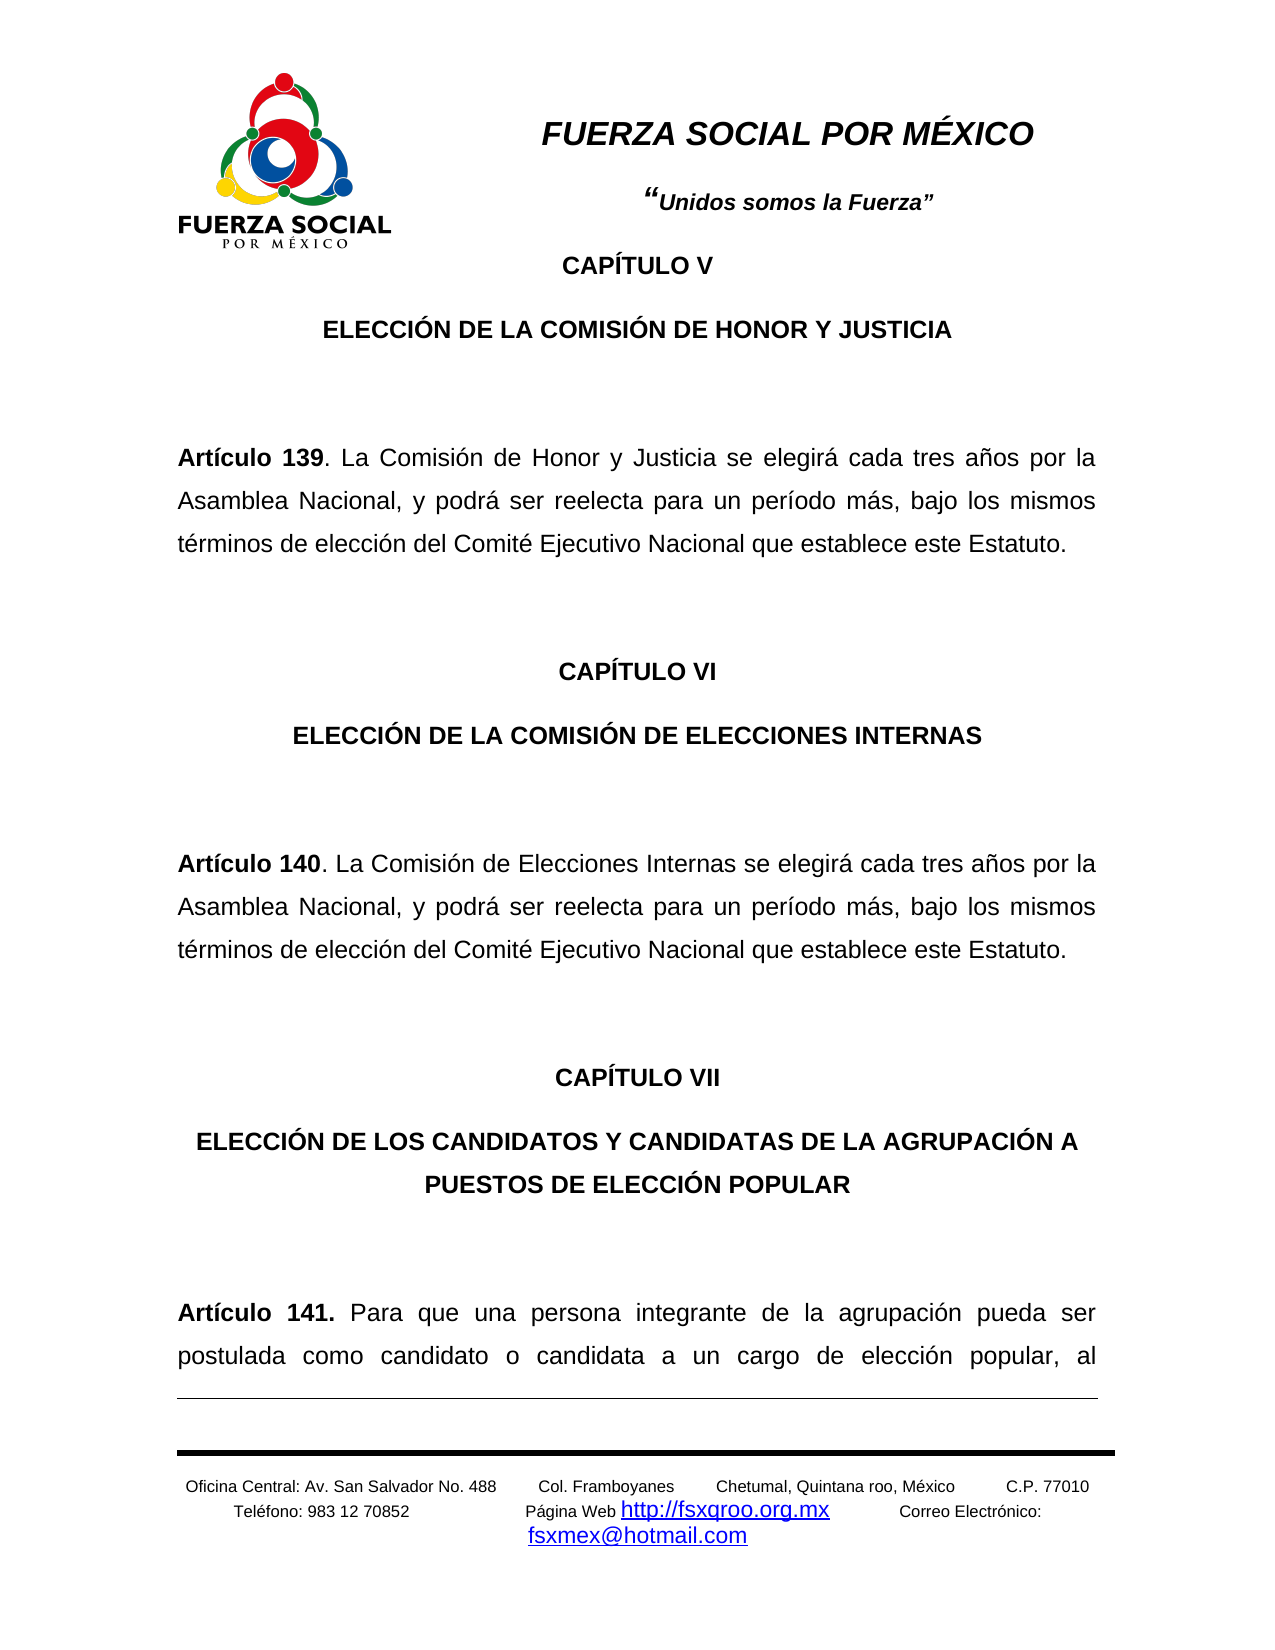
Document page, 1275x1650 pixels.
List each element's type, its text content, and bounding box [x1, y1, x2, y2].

text CAPÍTULO VII [177, 1063, 1098, 1092]
text CAPÍTULO VI [177, 657, 1098, 686]
text Artículo 139. La Comisión de Honor y Justicia se elegirá cada tres años por la Asamblea Nacional, y podrá ser reelecta para un período más, bajo los mismos términos de elección del Comité Ejecutivo Nacional que establece este Estatuto. [177, 443, 1098, 558]
text ELECCIÓN DE LOS CANDIDATOS Y CANDIDATAS DE LA AGRUPACIÓN A PUESTOS DE ELECCIÓN POPULAR [177, 1127, 1098, 1199]
text ELECCIÓN DE LA COMISIÓN DE ELECCIONES INTERNAS [177, 721, 1098, 750]
text CAPÍTULO V [177, 251, 1098, 280]
picture [177, 73, 392, 252]
text ELECCIÓN DE LA COMISIÓN DE HONOR Y JUSTICIA [177, 315, 1098, 344]
text Artículo 140. La Comisión de Elecciones Internas se elegirá cada tres años por la Asamblea Nacional, y podrá ser reelecta para un período más, bajo los mismos términos de elección del Comité Ejecutivo Nacional que establece este Estatuto. [177, 849, 1098, 964]
